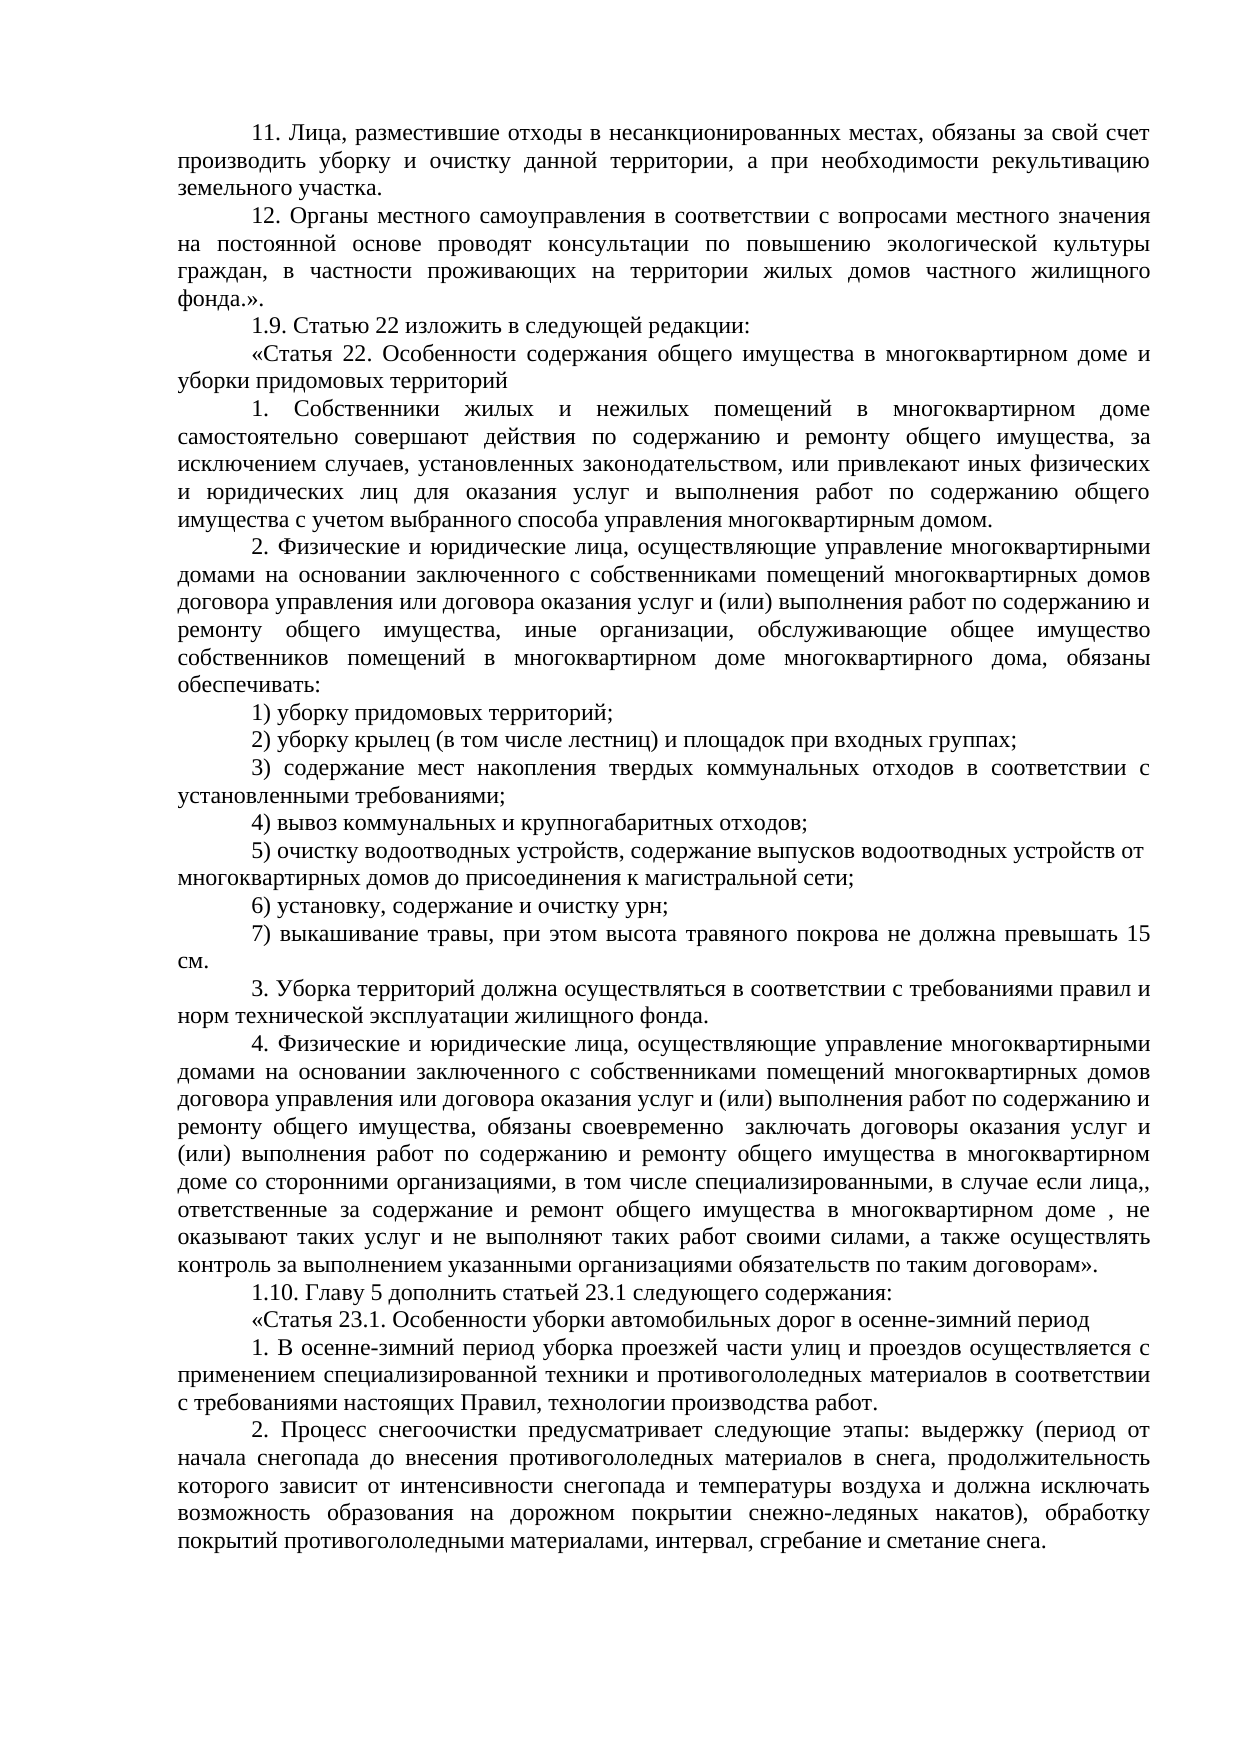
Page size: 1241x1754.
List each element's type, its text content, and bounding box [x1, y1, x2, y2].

text 3) содержание мест накопления твердых коммунальных отходов в соответствии с установленными требованиями; [177, 753, 1152, 808]
text 1. Собственники жилых и нежилых помещений в многоквартирном доме самостоятельно совершают действия по содержанию и ремонту общего имущества, за исключением случаев, установленных законодательством, или привлекают иных физических и юридических лиц для оказания услуг и выполнения работ по содержанию общего имущества с учетом выбранного способа управления многоквартирным домом. [177, 394, 1152, 532]
text 1. В осенне-зимний период уборка проезжей части улиц и проездов осуществляется с применением специализированной техники и противогололедных материалов в соответствии с требованиями настоящих Правил, технологии производства работ. [177, 1333, 1152, 1416]
text 2. Процесс снегоочистки предусматривает следующие этапы: выдержку (период от начала снегопада до внесения противогололедных материалов в снега, продолжительность которого зависит от интенсивности снегопада и температуры воздуха и должна исключать возможность образования на дорожном покрытии снежно-ледяных накатов), обработку покрытий противогололедными материалами, интервал, сгребание и сметание снега. [177, 1416, 1152, 1553]
text 4. Физические и юридические лица, осуществляющие управление многоквартирными домами на основании заключенного с собственниками помещений многоквартирных домов договора управления или договора оказания услуг и (или) выполнения работ по содержанию и ремонту общего имущества, обязаны своевременно заключать договоры оказания услуг и (или) выполнения работ по содержанию и ремонту общего имущества в многоквартирном доме со сторонними организациями, в том числе специализированными, в случае если лица,, ответственные за содержание и ремонт общего имущества в многоквартирном доме , не оказывают таких услуг и не выполняют таких работ своими силами, а также осуществлять контроль за выполнением указанными организациями обязательств по таким договорам». [177, 1029, 1152, 1277]
text 4) вывоз коммунальных и крупногабаритных отходов; [177, 808, 1152, 836]
text 5) очистку водоотводных устройств, содержание выпусков водоотводных устройств от [177, 836, 1152, 863]
text «Статья 22. Особенности содержания общего имущества в многоквартирном доме и уборки придомовых территорий [177, 339, 1152, 394]
text 11. Лица, разместившие отходы в несанкционированных местах, обязаны за свой счет производить уборку и очистку данной территории, а при необходимости рекультивацию земельного участка. [177, 118, 1152, 201]
text 3. Уборка территорий должна осуществляться в соответствии с требованиями правил и норм технической эксплуатации жилищного фонда. [177, 974, 1152, 1029]
text 12. Органы местного самоуправления в соответствии с вопросами местного значения на постоянной основе проводят консультации по повышению экологической культуры граждан, в частности проживающих на территории жилых домов частного жилищного фонда.». [177, 201, 1152, 311]
text 1.9. Статью 22 изложить в следующей редакции: [177, 311, 1152, 339]
text 1) уборку придомовых территорий; [177, 698, 1152, 725]
text «Статья 23.1. Особенности уборки автомобильных дорог в осенне-зимний период [177, 1305, 1152, 1333]
text 2. Физические и юридические лица, осуществляющие управление многоквартирными домами на основании заключенного с собственниками помещений многоквартирных домов договора управления или договора оказания услуг и (или) выполнения работ по содержанию и ремонту общего имущества, иные организации, обслуживающие общее имущество собственников помещений в многоквартирном доме многоквартирного дома, обязаны обеспечивать: [177, 532, 1152, 698]
text 2) уборку крылец (в том числе лестниц) и площадок при входных группах; [177, 725, 1152, 753]
text 7) выкашивание травы, при этом высота травяного покрова не должна превышать 15 см. [177, 919, 1152, 974]
text 6) установку, содержание и очистку урн; [177, 891, 1152, 919]
text многоквартирных домов до присоединения к магистральной сети; [177, 863, 1152, 891]
text 1.10. Главу 5 дополнить статьей 23.1 следующего содержания: [177, 1277, 1152, 1305]
